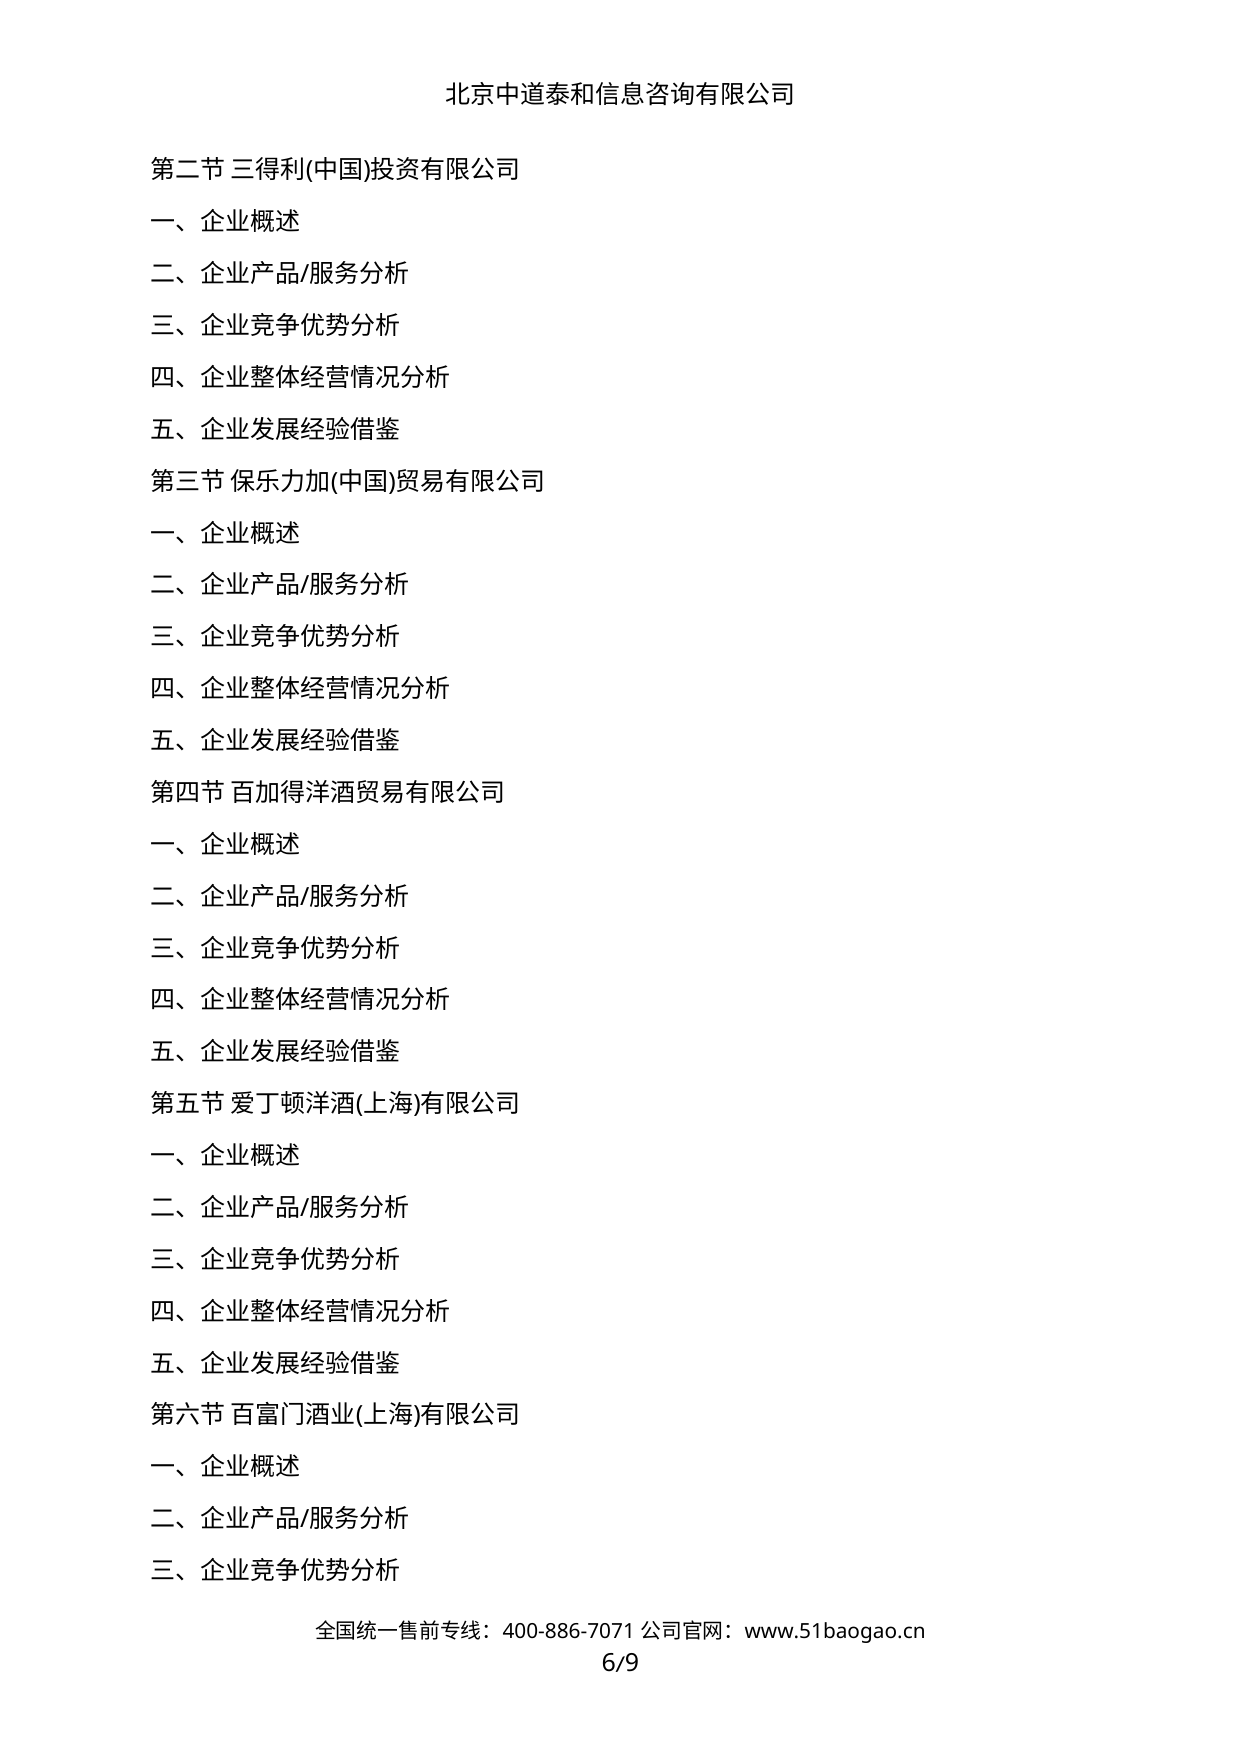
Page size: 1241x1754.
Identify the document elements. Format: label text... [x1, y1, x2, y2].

text 一、企业概述 [150, 1447, 1090, 1483]
text 第六节 百富门酒业(上海)有限公司 [150, 1395, 1090, 1431]
text 第四节 百加得洋酒贸易有限公司 [150, 772, 1090, 809]
text 一、企业概述 [150, 202, 1090, 238]
text 二、企业产品/服务分析 [150, 1187, 1090, 1224]
text 一、企业概述 [150, 513, 1090, 549]
text 三、企业竞争优势分析 [150, 1551, 1090, 1587]
text 一、企业概述 [150, 1136, 1090, 1172]
text 三、企业竞争优势分析 [150, 1239, 1090, 1276]
text 五、企业发展经验借鉴 [150, 1343, 1090, 1379]
text 五、企业发展经验借鉴 [150, 409, 1090, 446]
text 一、企业概述 [150, 824, 1090, 861]
text 第五节 爱丁顿洋酒(上海)有限公司 [150, 1084, 1090, 1120]
text 四、企业整体经营情况分析 [150, 669, 1090, 705]
text 第二节 三得利(中国)投资有限公司 [150, 150, 1090, 186]
text 四、企业整体经营情况分析 [150, 1291, 1090, 1327]
text 二、企业产品/服务分析 [150, 1499, 1090, 1535]
text 五、企业发展经验借鉴 [150, 721, 1090, 757]
text 二、企业产品/服务分析 [150, 876, 1090, 912]
text 四、企业整体经营情况分析 [150, 980, 1090, 1016]
text 三、企业竞争优势分析 [150, 617, 1090, 653]
text 第三节 保乐力加(中国)贸易有限公司 [150, 461, 1090, 497]
text 四、企业整体经营情况分析 [150, 357, 1090, 394]
text 二、企业产品/服务分析 [150, 565, 1090, 601]
text 二、企业产品/服务分析 [150, 254, 1090, 290]
text 三、企业竞争优势分析 [150, 306, 1090, 342]
text 三、企业竞争优势分析 [150, 928, 1090, 964]
text 五、企业发展经验借鉴 [150, 1032, 1090, 1068]
